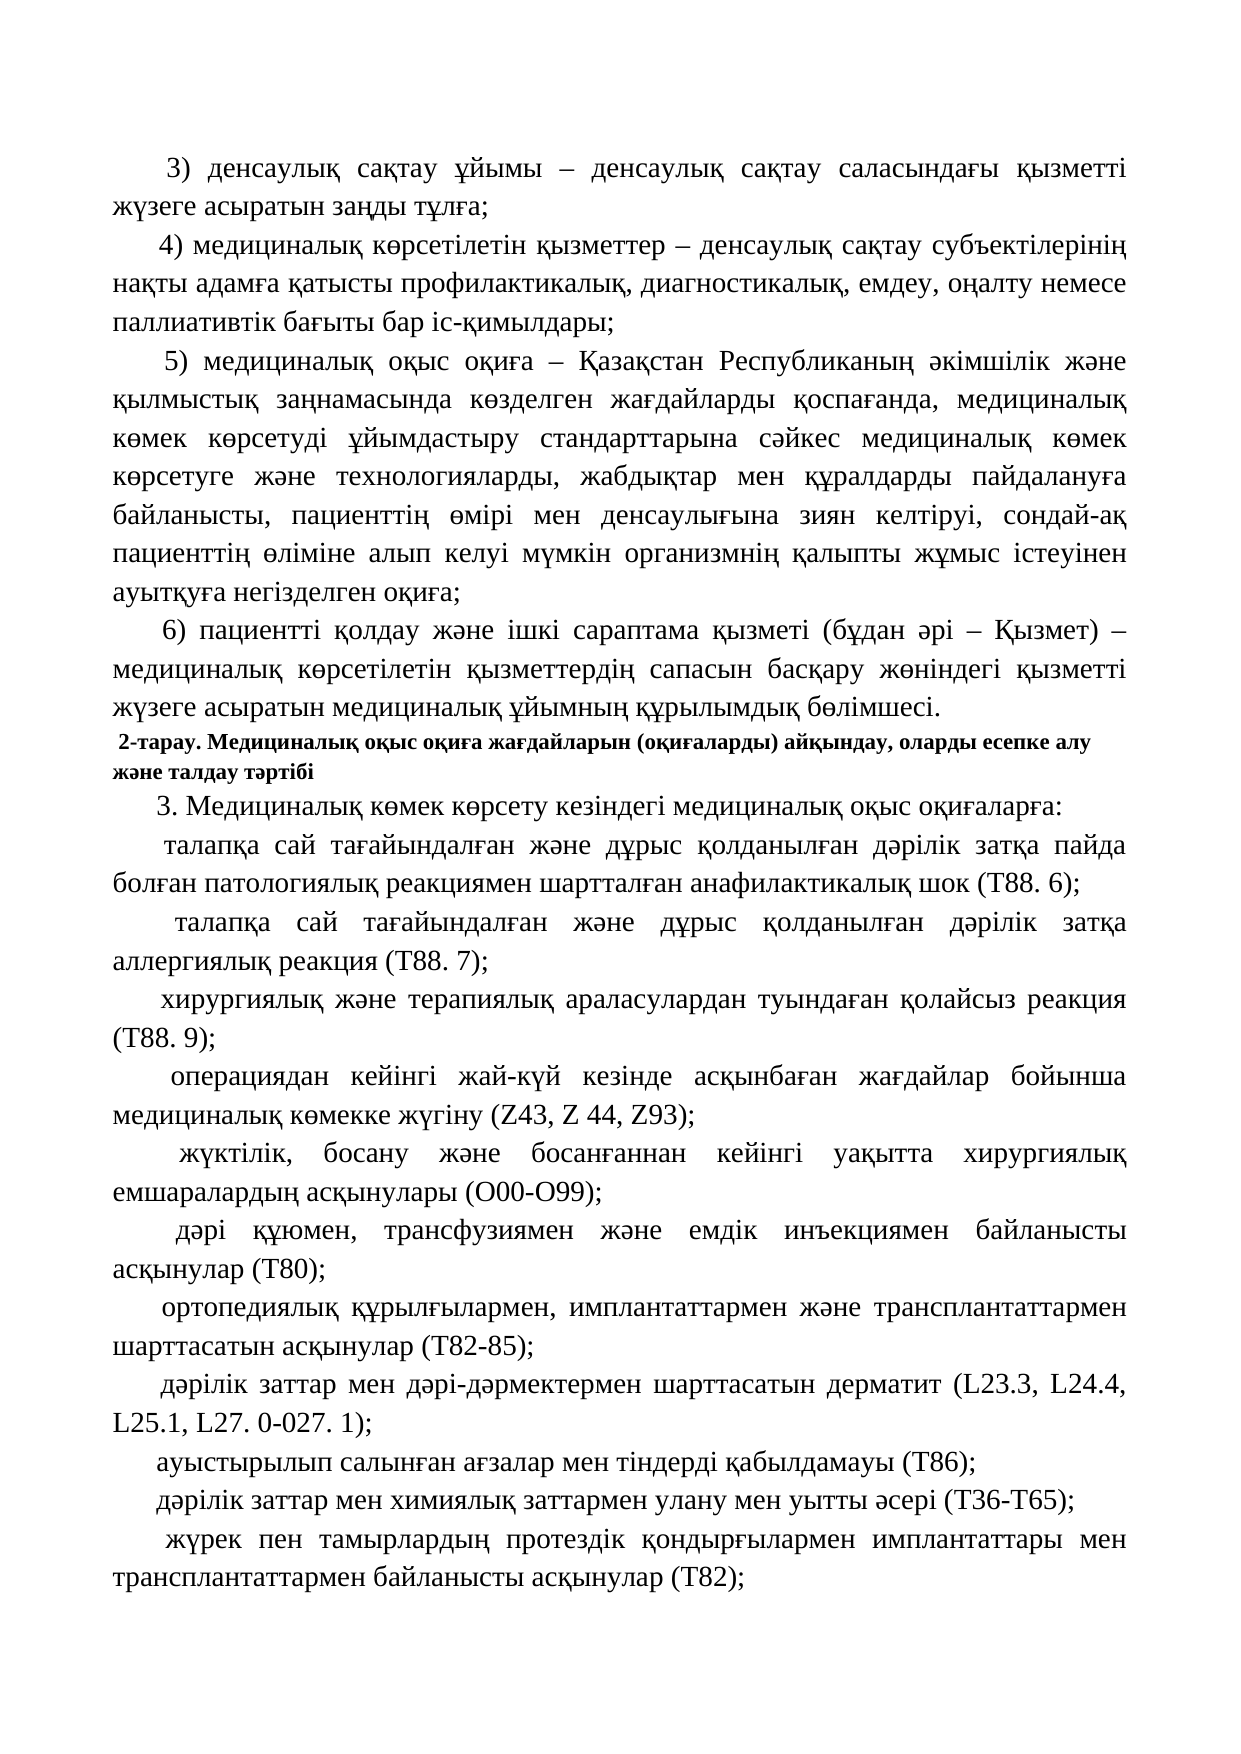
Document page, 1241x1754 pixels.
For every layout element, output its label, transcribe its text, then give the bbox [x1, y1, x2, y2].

text 6) пациентті қолдау және ішкі сараптама қызметі (бұдан әрі – Қызмет) –медициналық көрсетілетін қызметтердің сапасын басқару жөніндегі қызметті жүзеге асыратын медициналық ұйымның құрылымдық бөлімшесі. [112, 612, 1128, 723]
text ортопедиялық құрылғылармен, имплантаттармен және трансплантаттармен шарттасатын асқынулар (Т82-85); [112, 1289, 1128, 1362]
text 3) денсаулық сақтау ұйымы – денсаулық сақтау саласындағы қызметті жүзеге асыратын заңды тұлға; [112, 150, 1128, 222]
text ауыстырылып салынған ағзалар мен тіндерді қабылдамауы (Т86); [112, 1444, 1128, 1477]
text жүктілік, босану және босанғаннан кейінгі уақытта хирургиялық емшаралардың асқынулары (O00-O99); [112, 1135, 1128, 1207]
text талапқа сай тағайындалған және дұрыс қолданылған дәрілік затқа аллергиялық реакция (Т88. 7); [112, 904, 1128, 976]
text дәрілік заттар мен дәрі-дәрмектермен шарттасатын дерматит (L23.3, L24.4, L25.1, L27. 0-027. 1); [112, 1367, 1128, 1439]
text хирургиялық және терапиялық араласулардан туындаған қолайсыз реакция (T88. 9); [112, 981, 1128, 1053]
text 2-тарау. Медициналық оқыс оқиға жағдайларын (оқиғаларды) айқындау, оларды есепке алу және талдау тәртібі [112, 728, 1128, 785]
text дәрілік заттар мен химиялық заттармен улану мен уытты әсері (T36-T65); [112, 1482, 1128, 1516]
text 4) медициналық көрсетілетін қызметтер – денсаулық сақтау субъектілерінің нақты адамға қатысты профилактикалық, диагностикалық, емдеу, оңалту немесе паллиативтік бағыты бар іс-қимылдары; [112, 227, 1128, 338]
text 3. Медициналық көмек көрсету кезіндегі медициналық оқыс оқиғаларға: [112, 788, 1128, 822]
text 5) медициналық оқыс оқиға – Қазақстан Республиканың әкімшілік және қылмыстық заңнамасында көзделген жағдайларды қоспағанда, медициналық көмек көрсетуді ұйымдастыру стандарттарына сәйкес медициналық көмек көрсетуге және технологияларды, жабдықтар мен құралдарды пайдалануға байланысты, пациенттің өмірі мен денсаулығына зиян келтіруі, сондай-ақ пациенттің өліміне алып келуі мүмкін организмнің қалыпты жұмыс істеуінен ауытқуға негізделген оқиға; [112, 343, 1128, 607]
text жүрек пен тамырлардың протездік қондырғылармен имплантаттары мен трансплантаттармен байланысты асқынулар (Т82); [112, 1521, 1128, 1593]
text дәрі құюмен, трансфузиямен және емдік инъекциямен байланысты асқынулар (Т80); [112, 1212, 1128, 1284]
text операциядан кейінгі жай-күй кезінде асқынбаған жағдайлар бойынша медициналық көмекке жүгіну (Z43, Z 44, Z93); [112, 1058, 1128, 1130]
text талапқа сай тағайындалған және дұрыс қолданылған дәрілік затқа пайда болған патологиялық реакциямен шартталған анафилактикалық шок (Т88. 6); [112, 827, 1128, 899]
